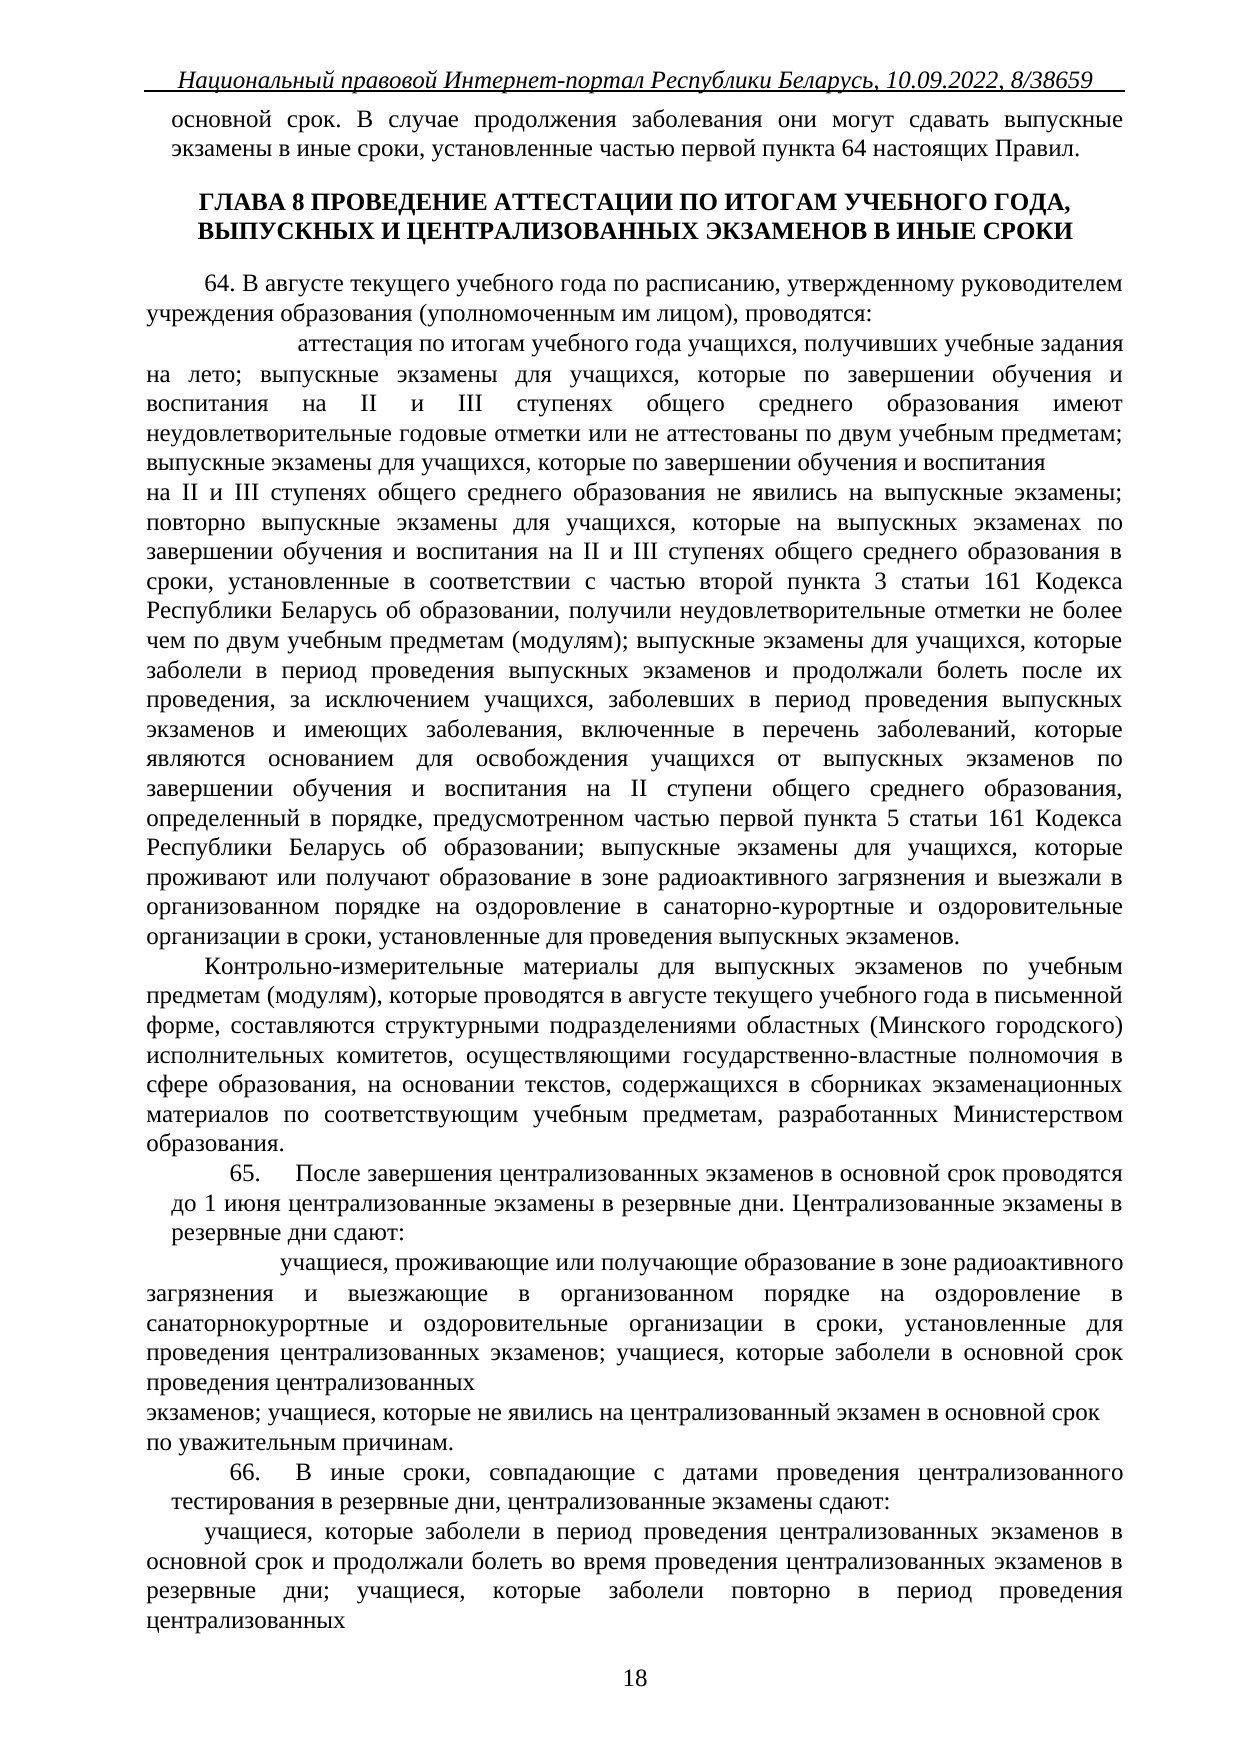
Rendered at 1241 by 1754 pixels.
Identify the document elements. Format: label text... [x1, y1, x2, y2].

subtitle ГЛАВА 8 ПРОВЕДЕНИЕ АТТЕСТАЦИИ ПО ИТОГАМ УЧЕБНОГО ГОДА, ВЫПУСКНЫХ И ЦЕНТРАЛИЗОВАННЫХ ЭКЗАМЕНОВ В ИНЫЕ СРОКИ [148, 187, 1122, 245]
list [171, 104, 1124, 162]
text аттестация по итогам учебного года учащихся, получивших учебные задания [148, 328, 1124, 356]
text по уважительным причинам. [146, 1427, 1124, 1456]
text 64. В августе текущего учебного года по расписанию, утвержденному руководителем учреждения образования (уполномоченным им лицом), проводятся: [146, 268, 1124, 327]
text загрязнения и выезжающие в организованном порядке на оздоровление в санаторнокурортные и оздоровительные организации в сроки, установленные для проведения централизованных экзаменов; учащиеся, которые заболели в основной срок проведения централизованных [146, 1278, 1124, 1396]
list После завершения централизованных экзаменов в основной срок проводятся до 1 июня централизованные экзамены в резервные дни. Централизованные экзамены в резервные дни сдают: [171, 1158, 1124, 1246]
text на лето; выпускные экзамены для учащихся, которые по завершении обучения и воспитания на II и III ступенях общего среднего образования имеют неудовлетворительные годовые отметки или не аттестованы по двум учебным предметам; выпускные экзамены для учащихся, которые по завершении обучения и воспитания [146, 359, 1124, 476]
text учащиеся, проживающие или получающие образование в зоне радиоактивного [148, 1247, 1124, 1276]
text на II и III ступенях общего среднего образования не явились на выпускные экзамены; повторно выпускные экзамены для учащихся, которые на выпускных экзаменах по завершении обучения и воспитания на II и III ступенях общего среднего образования в сроки, установленные в соответствии с частью второй пункта 3 статьи 161 Кодекса Республики Беларусь об образовании, получили неудовлетворительные отметки не более чем по двум учебным предметам (модулям); выпускные экзамены для учащихся, которые заболели в период проведения выпускных экзаменов и продолжали болеть после их проведения, за исключением учащихся, заболевших в период проведения выпускных экзаменов и имеющих заболевания, включенные в перечень заболеваний, которые являются основанием для освобождения учащихся от выпускных экзаменов по завершении обучения и воспитания на II ступени общего среднего образования, определенный в порядке, предусмотренном частью первой пункта 5 статьи 161 Кодекса Республики Беларусь об образовании; выпускные экзамены для учащихся, которые проживают или получают образование в зоне радиоактивного загрязнения и выезжали в организованном порядке на оздоровление в санаторно-курортные и оздоровительные организации в сроки, установленные для проведения выпускных экзаменов. [146, 477, 1124, 950]
text экзаменов; учащиеся, которые не явились на централизованный экзамен в основной срок [146, 1397, 1124, 1426]
text Контрольно-измерительные материалы для выпускных экзаменов по учебным предметам (модулям), которые проводятся в августе текущего учебного года в письменной форме, составляются структурными подразделениями областных (Минского городского) исполнительных комитетов, осуществляющими государственно-властные полномочия в сфере образования, на основании текстов, содержащихся в сборниках экзаменационных материалов по соответствующим учебным предметам, разработанных Министерством образования. [146, 951, 1124, 1157]
list В иные сроки, совпадающие с датами проведения централизованного тестирования в резервные дни, централизованные экзамены сдают: [171, 1457, 1124, 1515]
text учащиеся, которые заболели в период проведения централизованных экзаменов в основной срок и продолжали болеть во время проведения централизованных экзаменов в резервные дни; учащиеся, которые заболели повторно в период проведения централизованных [146, 1516, 1124, 1634]
